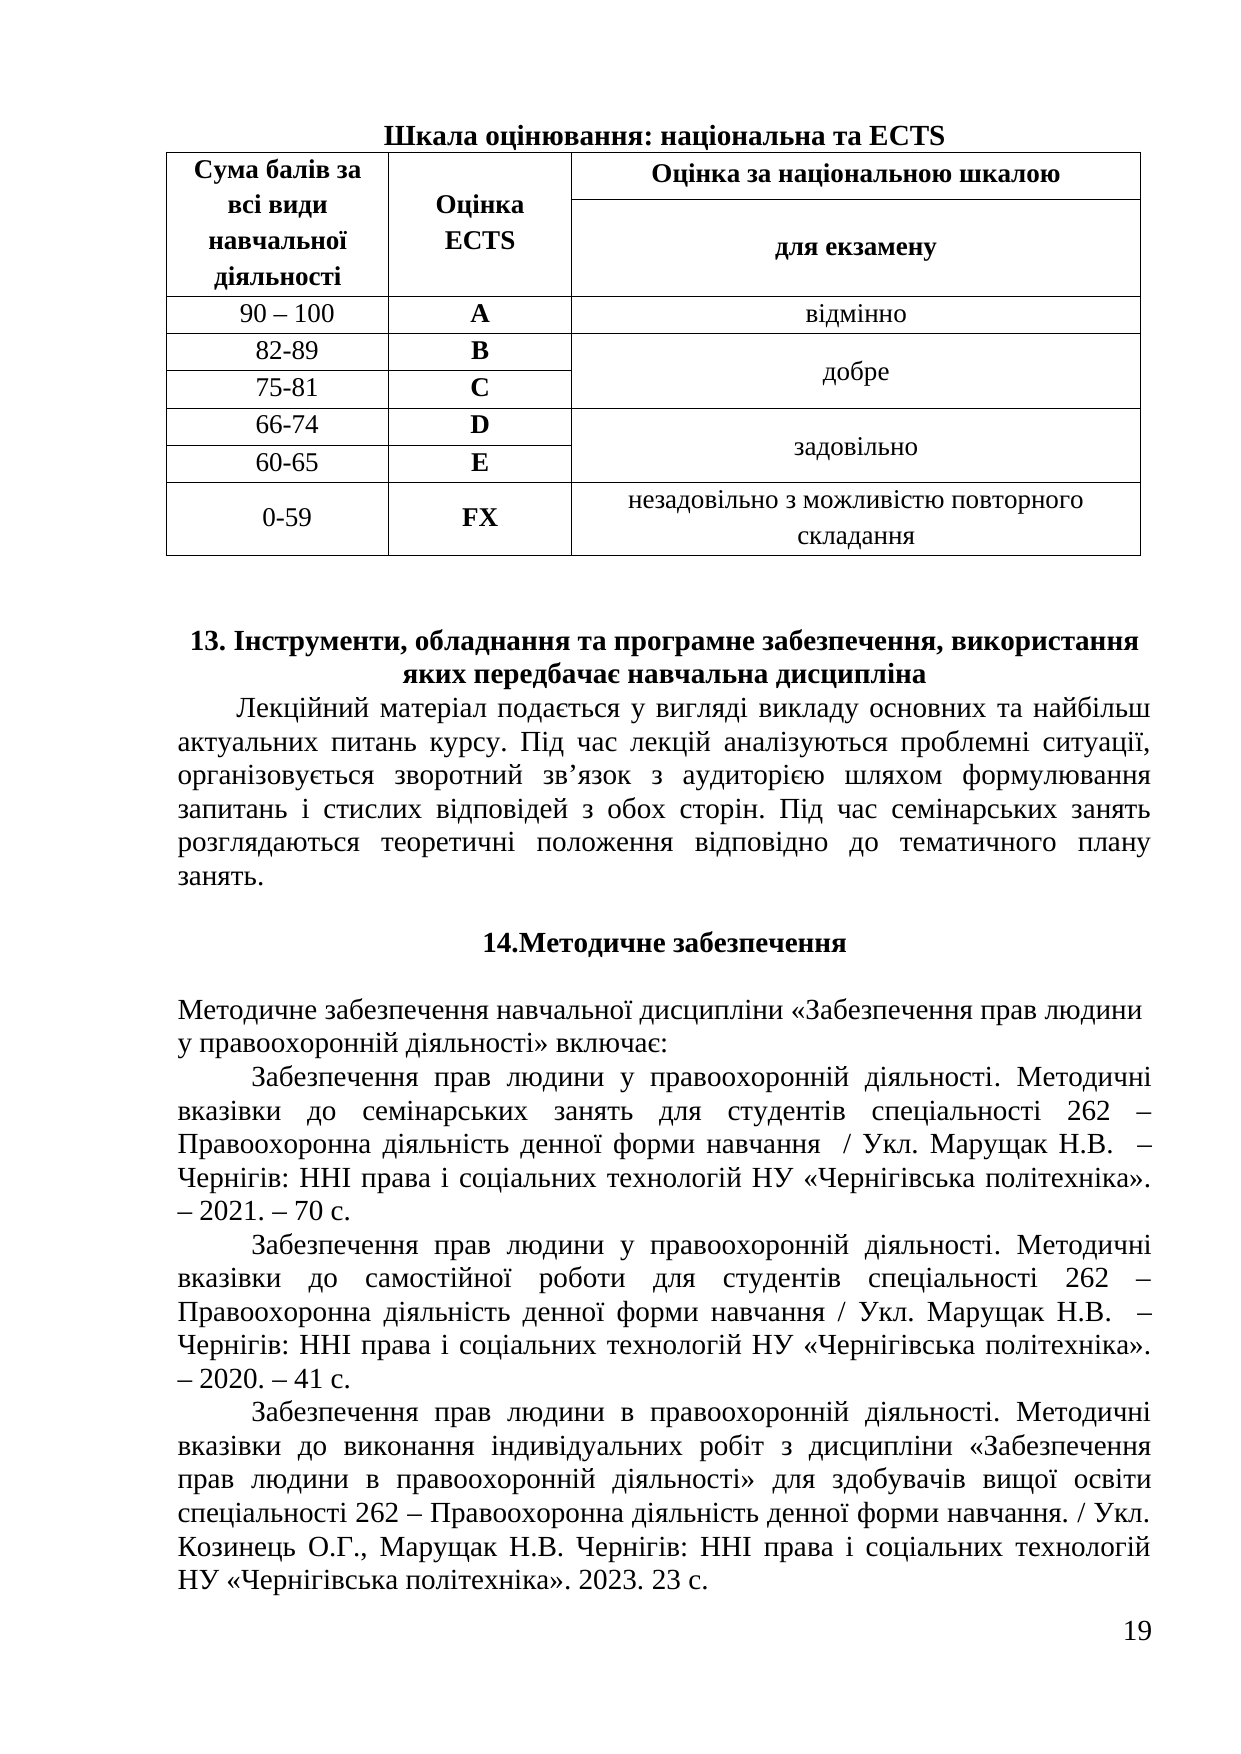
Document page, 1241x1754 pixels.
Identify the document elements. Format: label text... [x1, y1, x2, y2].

table_cell В [389, 334, 571, 370]
table_cell задовільно [572, 409, 1140, 482]
table_cell D [389, 409, 571, 445]
table_cell А [389, 297, 571, 333]
text Лекційний матеріал подається у вигляді викладу основних та найбільш актуальних питань курсу. Під час лекцій аналізуються проблемні ситуації, організовується зворотний зв’язок з аудиторією шляхом формулювання запитань і стислих відповідей з обох сторін. Під час семінарських занять розглядаються теоретичні положення відповідно до тематичного плану занять. [177, 690, 1152, 891]
text Забезпечення прав людини у правоохоронній діяльності. Методичні вказівки до семінарських занять для студентів спеціальності 262 – Правоохоронна діяльність денної форми навчання / Укл. Марущак Н.В. – Чернігів: ННІ права і соціальних технологій НУ «Чернігівська політехніка». – 2021. – 70 с. [177, 1059, 1152, 1227]
table_cell С [389, 371, 571, 408]
table_header Оцінка ECTS [389, 153, 571, 296]
table_cell 0-59 [167, 483, 388, 555]
table_header Сума балів за всі види навчальної діяльності [167, 153, 388, 296]
table_cell 66-74 [167, 409, 388, 445]
text 13. Інструменти, обладнання та програмне забезпечення, використання яких передбачає навчальна дисципліна [177, 623, 1152, 690]
text Забезпечення прав людини в правоохоронній діяльності. Методичні вказівки до виконання індивідуальних робіт з дисципліни «Забезпечення прав людини в правоохоронній діяльності» для здобувачів вищої освіти спеціальності 262 – Правоохоронна діяльність денної форми навчання. / Укл. Козинець О.Г., Марущак Н.В. Чернігів: ННІ права і соціальних технологій НУ «Чернігівська політехніка». 2023. 23 с. [177, 1394, 1152, 1596]
table_cell відмінно [572, 297, 1140, 333]
table_cell 90 – 100 [167, 297, 388, 333]
text Шкала оцінювання: національна та ECTS [177, 118, 1152, 152]
table_cell 60-65 [167, 446, 388, 482]
table_cell 75-81 [167, 371, 388, 408]
text Забезпечення прав людини у правоохоронній діяльності. Методичні вказівки до самостійної роботи для студентів спеціальності 262 – Правоохоронна діяльність денної форми навчання / Укл. Марущак Н.В. – Чернігів: ННІ права і соціальних технологій НУ «Чернігівська політехніка». – 2020. – 41 с. [177, 1227, 1152, 1394]
table_cell Е [389, 446, 571, 482]
table_cell для екзамену [572, 200, 1140, 296]
text Методичне забезпечення навчальної дисципліни «Забезпечення прав людини у правоохоронній діяльності» включає: [177, 992, 1152, 1059]
table_header Оцінка за національною шкалою [572, 153, 1140, 198]
table_cell незадовільно з можливістю повторного складання [572, 483, 1140, 555]
table_cell добре [572, 334, 1140, 408]
table_cell FX [389, 483, 571, 555]
text 14.Методичне забезпечення [177, 925, 1152, 958]
table_cell 82-89 [167, 334, 388, 370]
